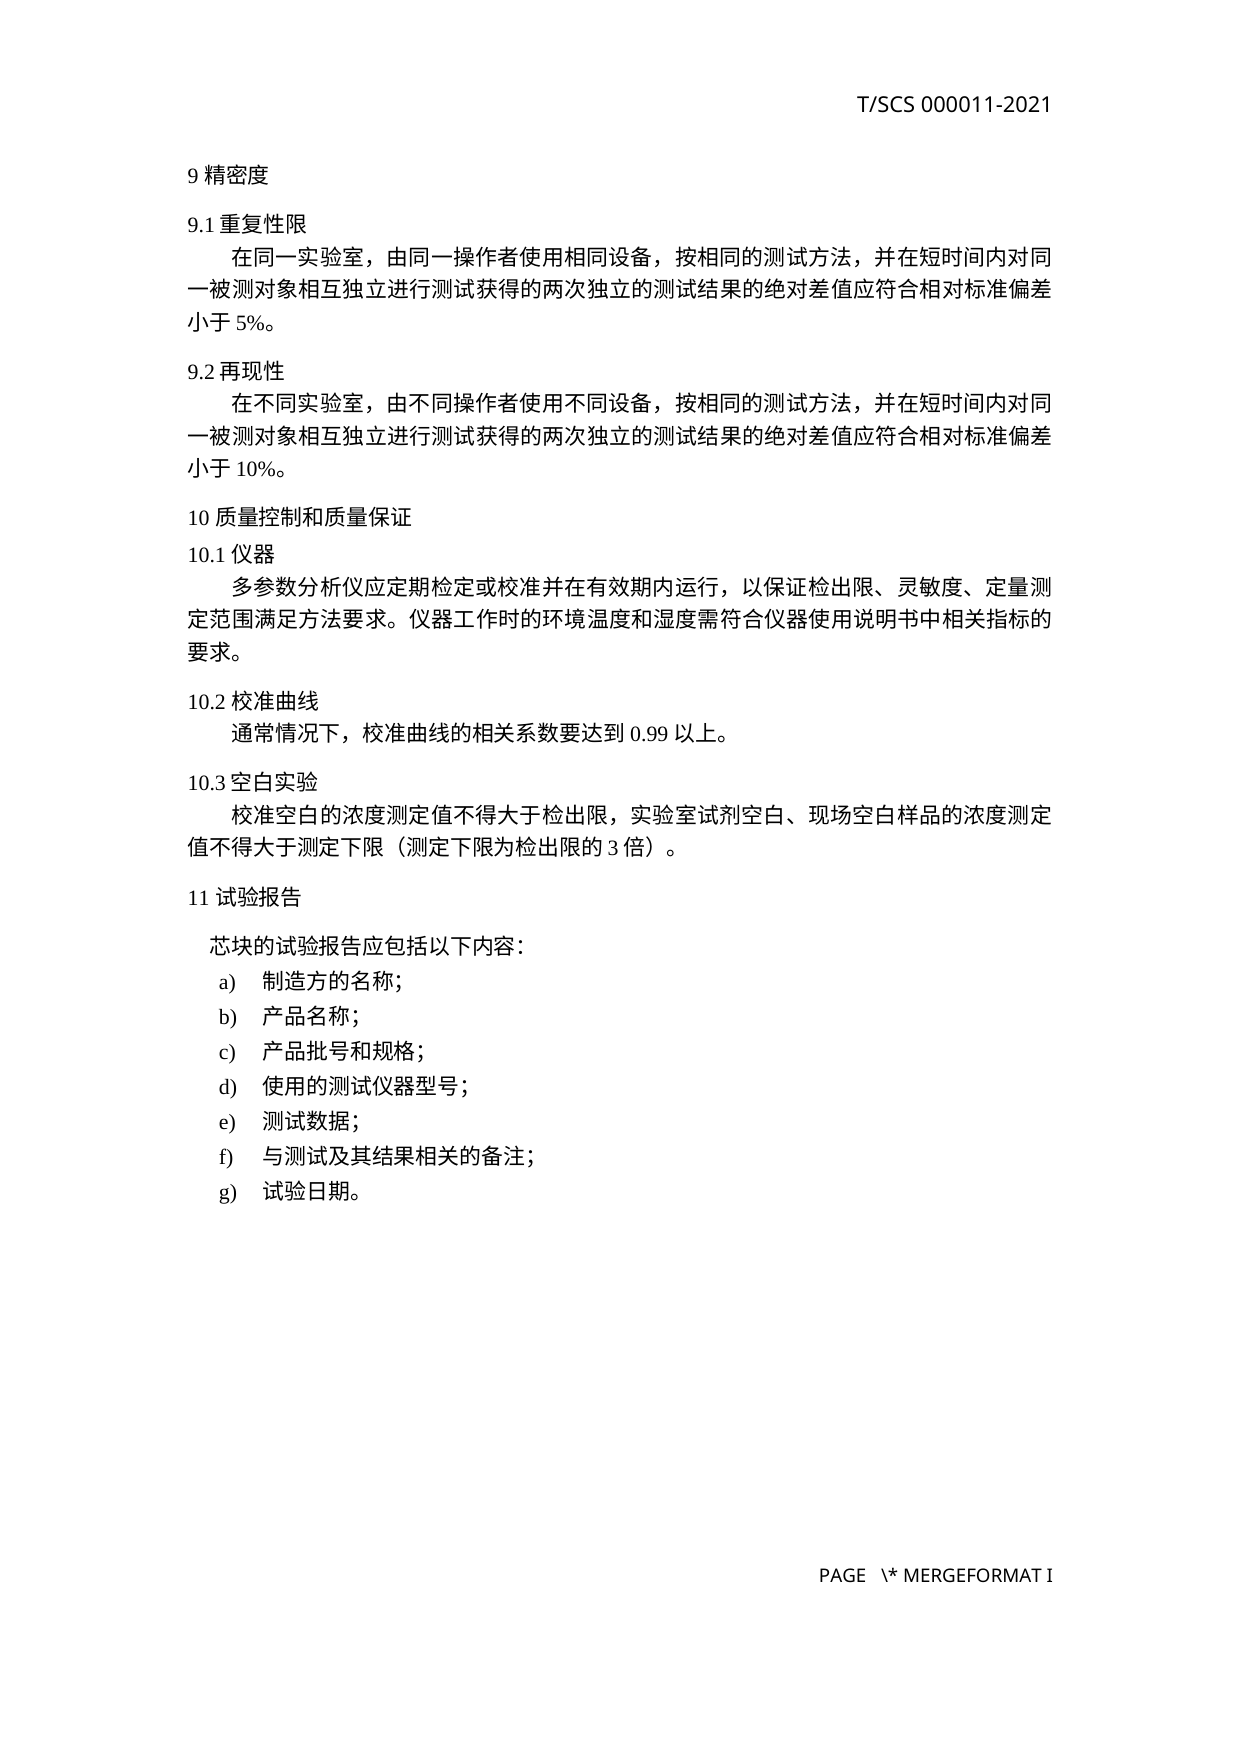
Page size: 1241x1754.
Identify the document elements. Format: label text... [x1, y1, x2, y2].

list 试验日期。 [219, 1173, 1053, 1206]
text 校准空白的浓度测定值不得大于检出限，实验室试剂空白、现场空白样品的浓度测定值不得大于测定下限（测定下限为检出限的3倍）。 [187, 797, 1053, 862]
subtitle 9.1重复性限 [187, 207, 1053, 239]
text 在同一实验室，由同一操作者使用相同设备，按相同的测试方法，并在短时间内对同一被测对象相互独立进行测试获得的两次独立的测试结果的绝对差值应符合相对标准偏差小于5%。 [187, 239, 1053, 337]
subtitle 10 质量控制和质量保证 [187, 500, 1053, 532]
list 产品批号和规格； [219, 1033, 1053, 1066]
list 使用的测试仪器型号； [219, 1068, 1053, 1101]
subtitle 11 试验报告 [187, 879, 1053, 912]
list 与测试及其结果相关的备注； [219, 1138, 1053, 1171]
text 多参数分析仪应定期检定或校准并在有效期内运行，以保证检出限、灵敏度、定量测定范围满足方法要求。仪器工作时的环境温度和湿度需符合仪器使用说明书中相关指标的要求。 [187, 569, 1053, 667]
list 制造方的名称； [219, 963, 1053, 996]
subtitle 10.2 校准曲线 [187, 683, 1053, 716]
subtitle 10.1 仪器 [187, 537, 1053, 569]
text 芯块的试验报告应包括以下内容： [187, 928, 1053, 961]
text 在不同实验室，由不同操作者使用不同设备，按相同的测试方法，并在短时间内对同一被测对象相互独立进行测试获得的两次独立的测试结果的绝对差值应符合相对标准偏差小于10%。 [187, 386, 1053, 483]
list 产品名称； [219, 998, 1053, 1031]
list 测试数据； [219, 1103, 1053, 1136]
text 通常情况下，校准曲线的相关系数要达到 0.99 以上。 [187, 716, 1053, 748]
subtitle 9 精密度 [187, 157, 1053, 190]
subtitle 10.3空白实验 [187, 765, 1053, 797]
subtitle 9.2再现性 [187, 353, 1053, 386]
